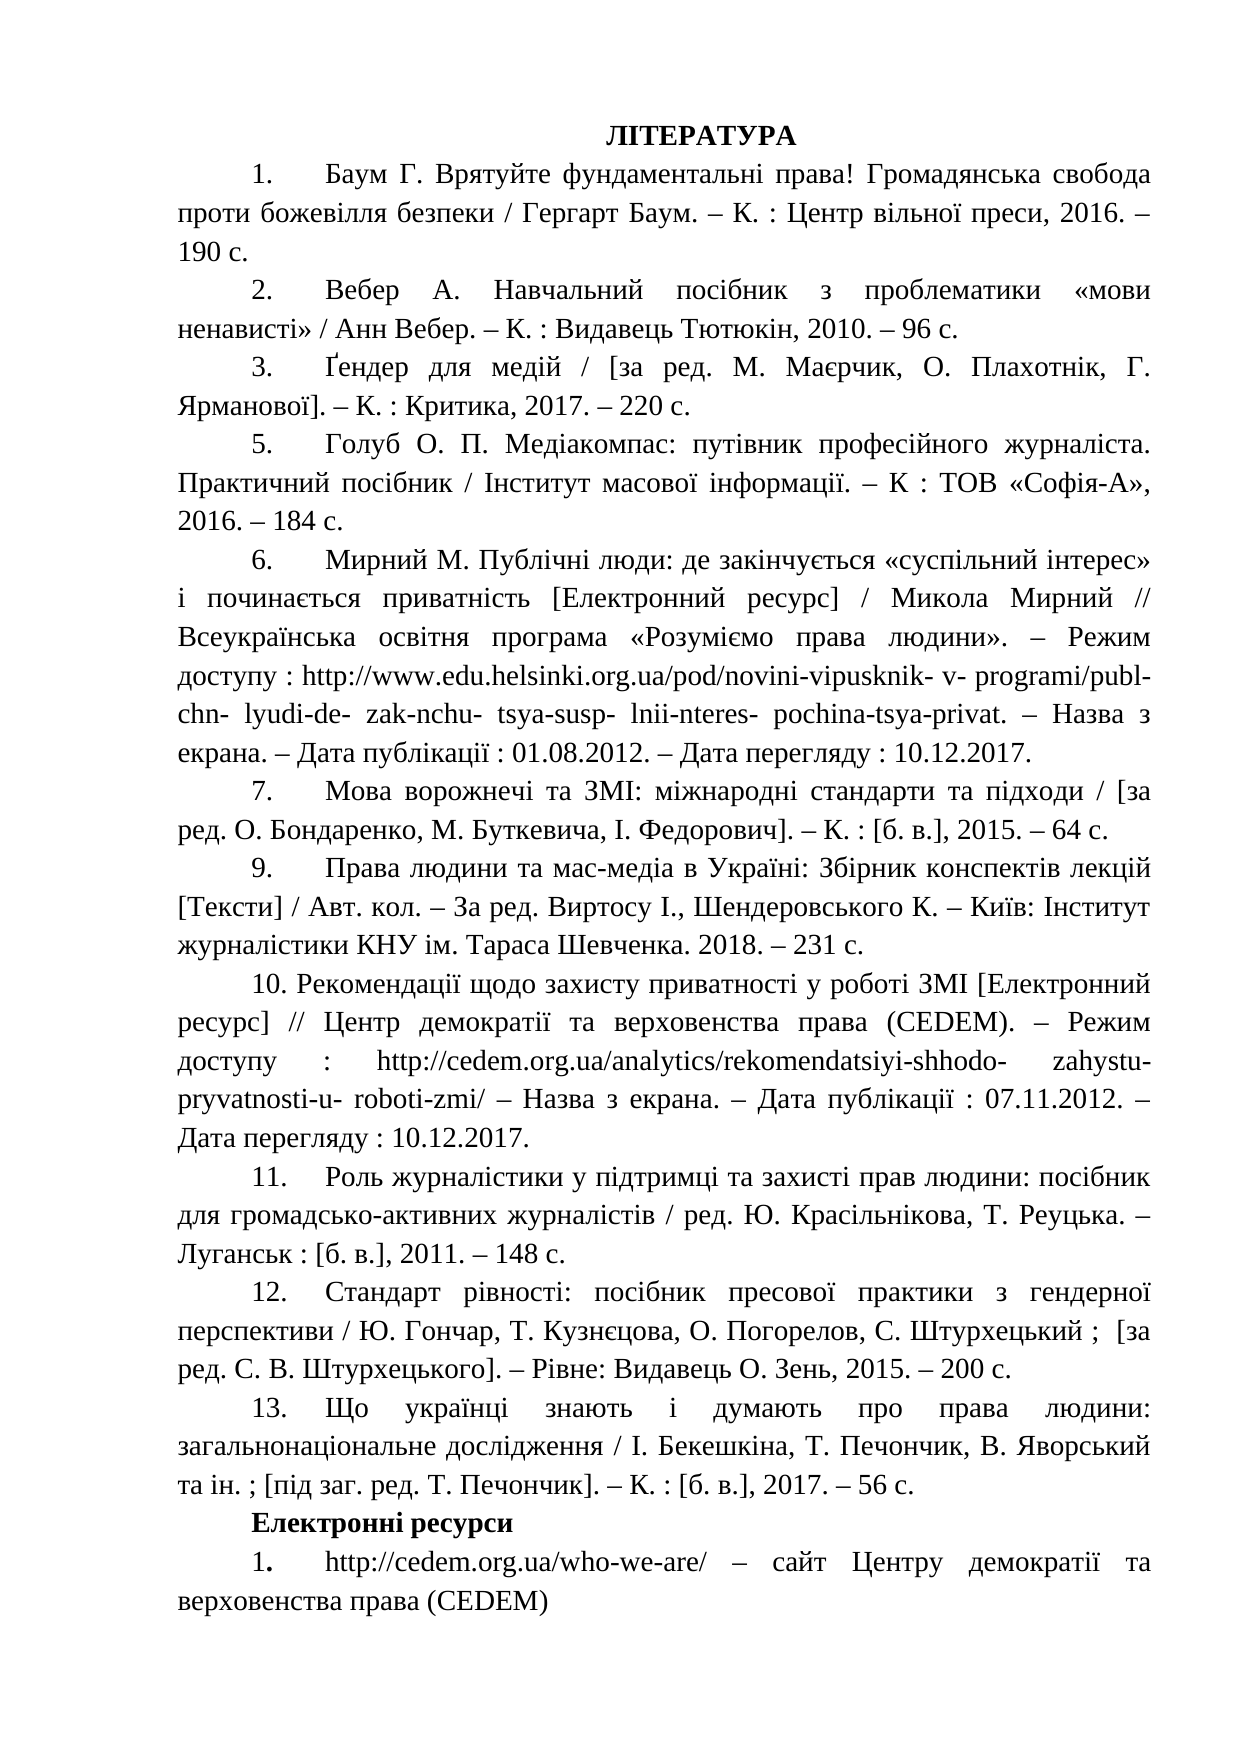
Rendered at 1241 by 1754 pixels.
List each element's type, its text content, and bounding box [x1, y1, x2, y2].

text 1. Баум Г. Врятуйте фундаментальні права! Громадянська свобода проти божевілля безпеки / Гергарт Баум. – К. : Центр вільної преси, 2016. – 190 с. [177, 157, 1152, 267]
text 12. Стандарт рівності: посібник пресової практики з гендерної перспективи / Ю. Гончар, Т. Кузнєцова, О. Погорелов, С. Штурхецький ; [за ред. С. В. Штурхецького]. – Рівне: Видавець О. Зень, 2015. – 200 с. [177, 1274, 1152, 1385]
text 7. Мова ворожнечі та ЗМІ: міжнародні стандарти та підходи / [за ред. О. Бондаренко, М. Буткевича, І. Федорович]. – К. : [б. в.], 2015. – 64 с. [177, 773, 1152, 845]
text 5. Голуб О. П. Медіакомпас: путівник професійного журналіста. Практичний посібник / Інститут масової інформації. – К : ТОВ «Софія-А», 2016. – 184 с. [177, 426, 1152, 537]
text ЛІТЕРАТУРА [177, 118, 1152, 152]
text Електронні ресурси [177, 1506, 1152, 1539]
text 3. Ґендер для медій / [за ред. М. Маєрчик, О. Плахотнік, Г. Ярманової]. – К. : Критика, 2017. – 220 с. [177, 349, 1152, 421]
text 13. Що українці знають і думають про права людини: загальнонаціональне дослідження / І. Бекешкіна, Т. Печончик, В. Яворський та ін. ; [під заг. ред. Т. Печончик]. – К. : [б. в.], 2017. – 56 с. [177, 1390, 1152, 1501]
text 10. Рекомендації щодо захисту приватності у роботі ЗМІ [Електронний ресурс] // Центр демократії та верховенства права (CEDEM). – Режим доступу : http://cedem.org.ua/analytics/rekomendatsiyi-shhodo- zahystu-pryvatnosti-u- roboti-zmi/ – Назва з екрана. – Дата публікації : 07.11.2012. – Дата перегляду : 10.12.2017. [177, 966, 1152, 1154]
text 1. http://cedem.org.ua/who-we-are/ – сайт Центру демократії та верховенства права (CEDEM) [177, 1544, 1152, 1616]
text 11. Роль журналістики у підтримці та захисті прав людини: посібник для громадсько-активних журналістів / ред. Ю. Красільнікова, Т. Реуцька. – Луганськ : [б. в.], 2011. – 148 с. [177, 1159, 1152, 1269]
text 6. Мирний М. Публічні люди: де закінчується «суспільний інтерес» і починається приватність [Електронний ресурс] / Микола Мирний // Всеукраїнська освітня програма «Розуміємо права людини». – Режим доступу : http://www.edu.helsinki.org.ua/pod/novini-vipusknik- v- programi/publ-chn- lyudi-de- zak-nchu- tsya-susp- lnii-nteres- pochina-tsya-privat. – Назва з екрана. – Дата публікації : 01.08.2012. – Дата перегляду : 10.12.2017. [177, 542, 1152, 768]
text 2. Вебер А. Навчальний посібник з проблематики «мови ненависті» / Анн Вебер. – К. : Видавець Тютюкін, 2010. – 96 с. [177, 272, 1152, 344]
text 9. Права людини та мас-медіа в Україні: Збірник конспектів лекцій [Тексти] / Авт. кол. – За ред. Виртосу І., Шендеровського К. – Київ: Інститут журналістики КНУ ім. Тараса Шевченка. 2018. – 231 с. [177, 850, 1152, 961]
